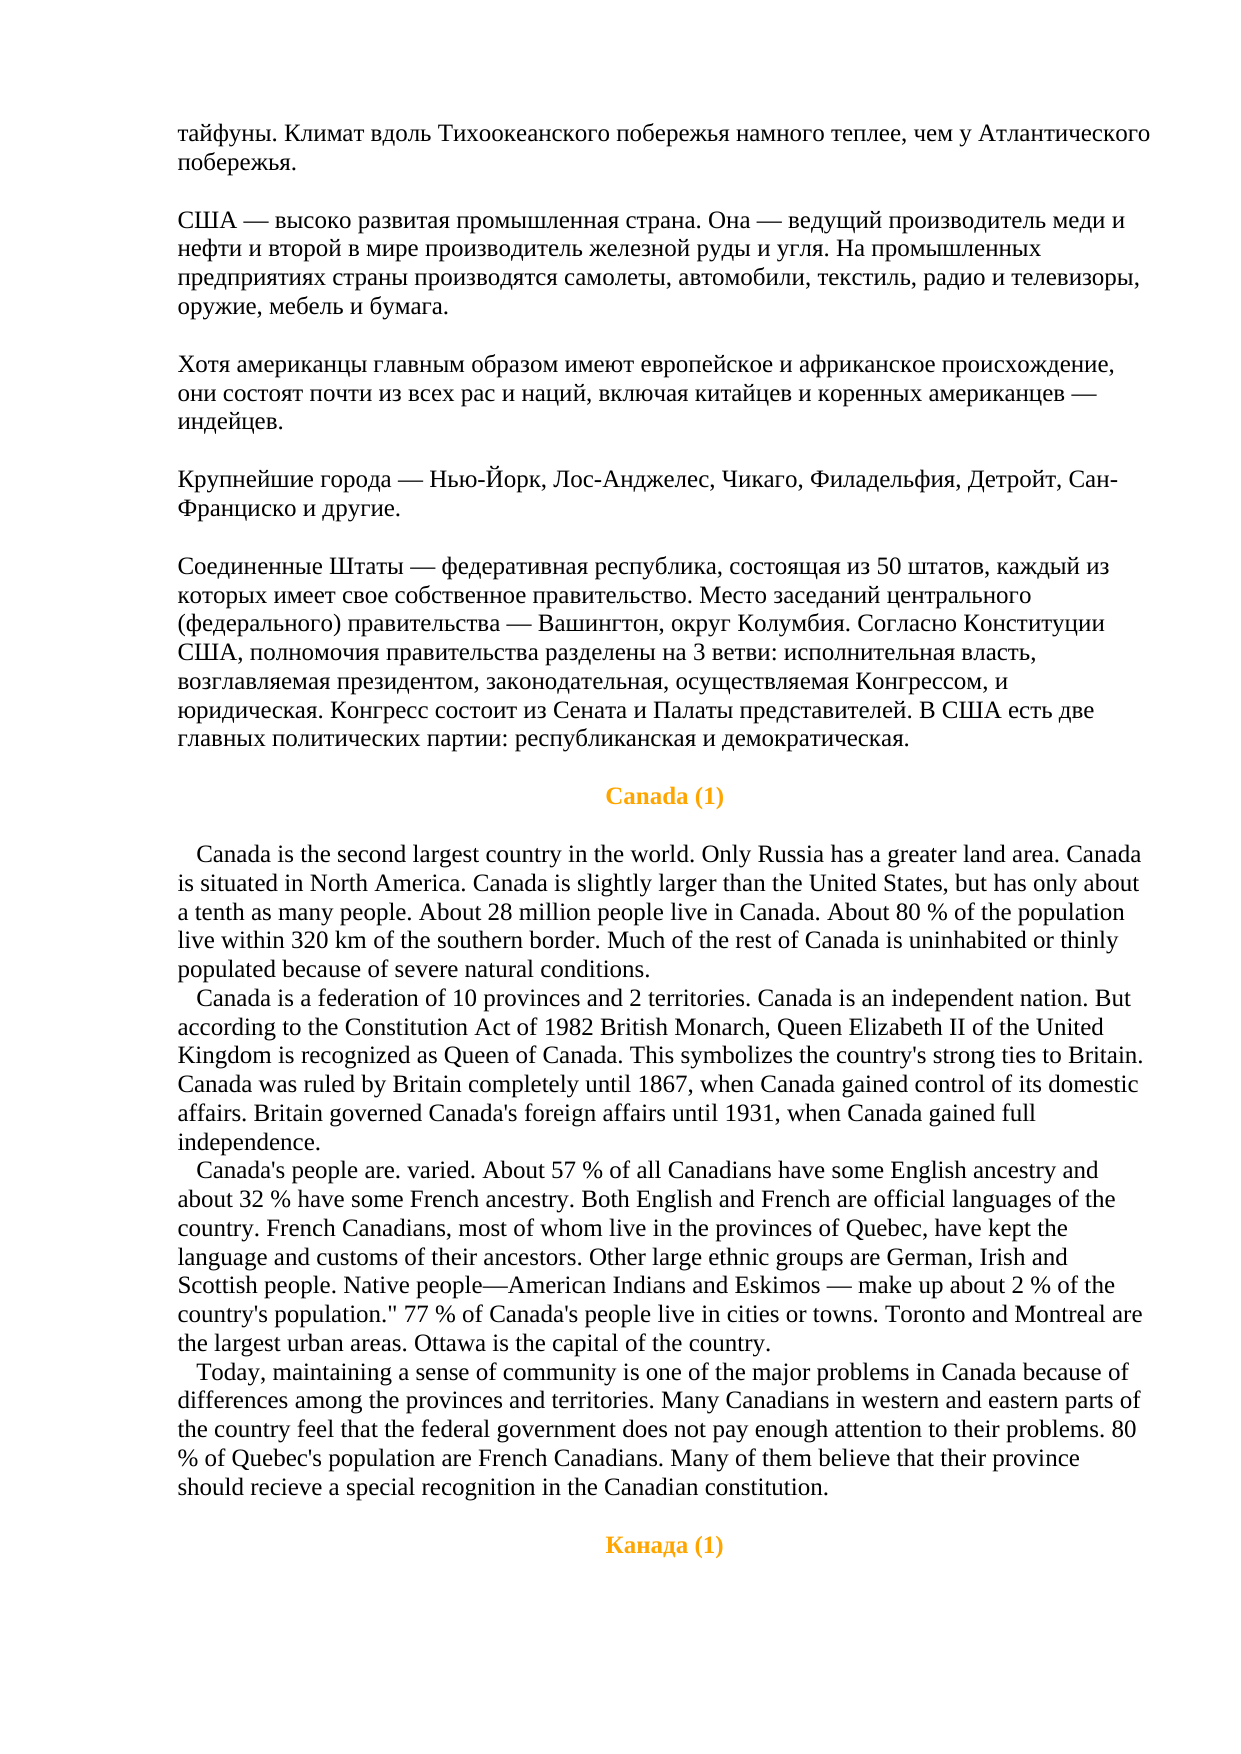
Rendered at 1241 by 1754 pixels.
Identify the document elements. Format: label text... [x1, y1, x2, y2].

text Хотя американцы главным образом имеют европейское и африканское происхождение, они состоят почти из всех рас и наций, включая китайцев и коренных американцев — индейцев. [177, 349, 1152, 435]
text Канада (1) [177, 1530, 1152, 1558]
text Canada (1) [177, 781, 1152, 810]
text Соединенные Штаты — федеративная республика, состоящая из 50 штатов, каждый из которых имеет свое собственное правительство. Место заседаний центрального (федерального) правительства — Вашингтон, округ Колумбия. Согласно Конституции США, полномочия правительства разделены на 3 ветви: исполнительная власть, возглавляемая президентом, законодательная, осуществляемая Конгрессом, и юридическая. Конгресс состоит из Сената и Палаты представителей. В США есть две главных политических партии: республиканская и демократическая. [177, 551, 1152, 752]
text США — высоко развитая промышленная страна. Она — ведущий производитель меди и нефти и второй в мире производитель железной руды и угля. На промышленных предприятиях страны производятся самолеты, автомобили, текстиль, радио и телевизоры, оружие, мебель и бумага. [177, 205, 1152, 320]
text Canada is the second largest country in the world. Only Russia has a greater land area. Canada is situated in North America. Canada is slightly larger than the United States, but has only about a tenth as many people. About 28 million people live in Canada. About 80 % of the population live within 320 km of the southern border. Much of the rest of Canada is uninhabited or thinly populated because of severe natural conditions. Canada is a federation of 10 provinces and 2 territories. Canada is an independent nation. But according to the Constitution Act of 1982 British Monarch, Queen Elizabeth II of the United Kingdom is recognized as Queen of Canada. This symbolizes the country's strong ties to Britain. Canada was ruled by Britain completely until 1867, when Canada gained control of its domestic affairs. Britain governed Canada's foreign affairs until 1931, when Canada gained full independence. Canada's people are. varied. About 57 % of all Canadians have some English ancestry and about 32 % have some French ancestry. Both English and French are official languages of the country. French Canadians, most of whom live in the provinces of Quebec, have kept the language and customs of their ancestors. Other large ethnic groups are German, Irish and Scottish people. Native people—American Indians and Eskimos — make up about 2 % of the country's population." 77 % of Canada's people live in cities or towns. Toronto and Montreal are the largest urban areas. Ottawa is the capital of the country. Today, maintaining a sense of community is one of the major problems in Canada because of differences among the provinces and territories. Many Canadians in western and eastern parts of the country feel that the federal government does not pay enough attention to their problems. 80 % of Quebec's population are French Canadians. Many of them believe that their province should recieve a special recognition in the Canadian constitution. [177, 839, 1152, 1501]
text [177, 118, 1152, 176]
text Крупнейшие города — Нью-Йорк, Лос-Анджелес, Чикаго, Филадельфия, Детройт, Сан-Франциско и другие. [177, 464, 1152, 522]
